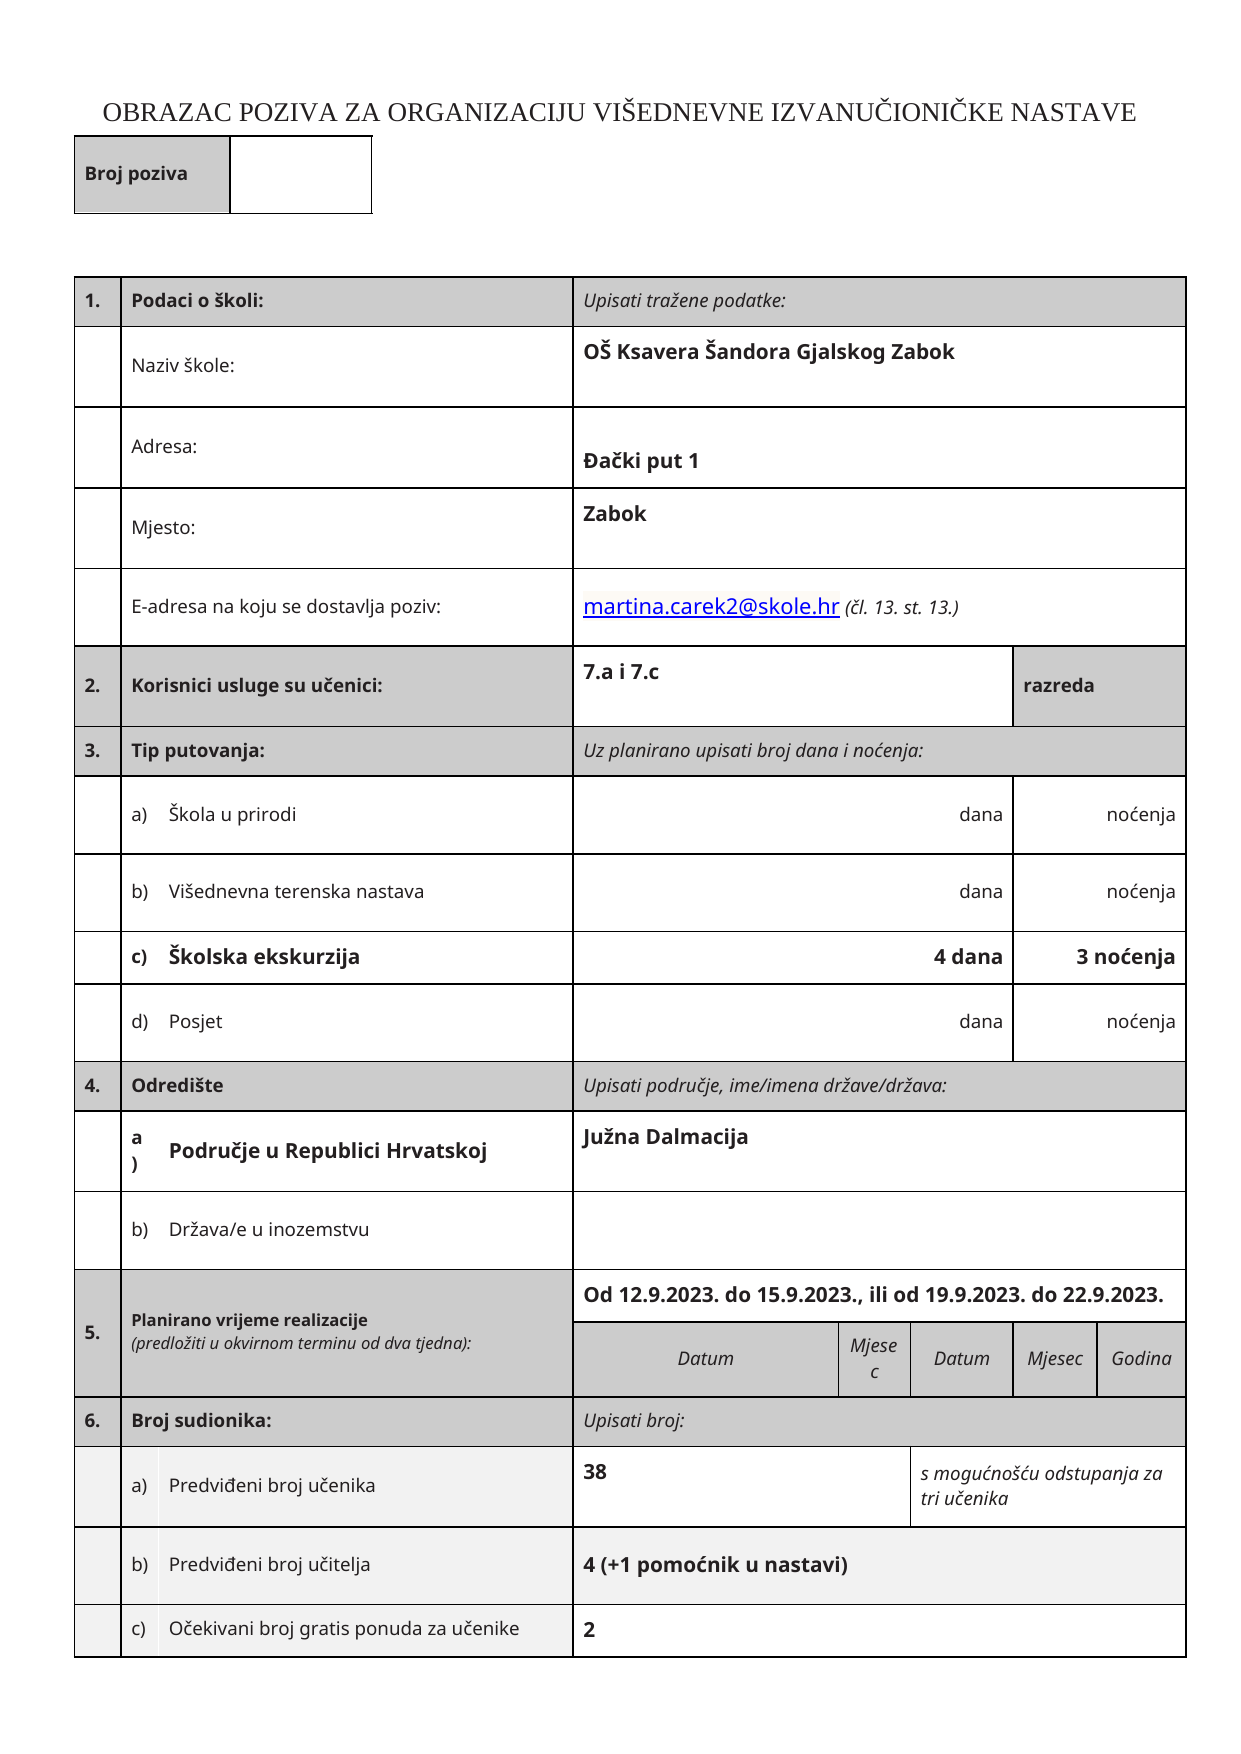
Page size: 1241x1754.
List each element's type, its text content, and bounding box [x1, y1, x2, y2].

table_cell 2 [574, 1605, 1185, 1656]
table_cell Datum [911, 1323, 1012, 1396]
table_cell 6. [75, 1398, 120, 1446]
table_cell 3. [75, 727, 120, 775]
table_cell [75, 932, 120, 983]
table_cell 38 [574, 1447, 910, 1526]
table_cell Uz planirano upisati broj dana i noćenja: [574, 727, 1185, 775]
table_cell Godina [1098, 1323, 1185, 1396]
table_header [231, 137, 371, 212]
table_cell 7.a i 7.c [574, 647, 1012, 726]
table_cell [75, 408, 120, 487]
table_cell b) [122, 1528, 158, 1604]
table_cell Planirano vrijeme realizacije (predložiti u okvirnom terminu od dva tjedna): [122, 1270, 572, 1396]
table_cell Mjesec [1014, 1323, 1096, 1396]
table_cell Korisnici usluge su učenici: [122, 647, 572, 726]
table_cell [75, 855, 120, 931]
table_cell Datum [574, 1323, 838, 1396]
table_cell s mogućnošću odstupanja za tri učenika [911, 1447, 1185, 1526]
table_cell [75, 1112, 120, 1191]
table_cell Upisati broj: [574, 1398, 1185, 1446]
text OBRAZAC POZIVA ZA ORGANIZACIJU VIŠEDNEVNE IZVANUČIONIČKE NASTAVE [75, 96, 1165, 127]
table_cell noćenja [1014, 777, 1185, 853]
table_cell dana [574, 777, 1012, 853]
table_cell [75, 1447, 120, 1526]
table_cell dana [574, 855, 1012, 931]
table_cell [75, 777, 120, 853]
table_cell Škola u prirodi [159, 777, 572, 853]
table_header Upisati tražene podatke: [574, 278, 1185, 326]
table_cell Država/e u inozemstvu [159, 1192, 572, 1268]
table_cell Broj sudionika: [122, 1398, 572, 1446]
table_cell Predviđeni broj učenika [159, 1447, 572, 1526]
table_cell 4 dana [574, 932, 1012, 983]
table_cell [159, 1605, 572, 1656]
table_header 1. [75, 278, 120, 326]
table_cell [75, 1192, 120, 1268]
table_cell b) [122, 855, 158, 931]
table_cell a) [122, 1447, 158, 1526]
table_cell 3 noćenja [1014, 932, 1185, 983]
table_cell OŠ Ksavera Šandora Gjalskog Zabok [574, 327, 1185, 406]
table_cell 2. [75, 647, 120, 726]
table_cell [75, 327, 120, 406]
table_cell [75, 1605, 120, 1656]
table_cell c) [122, 1605, 158, 1656]
table_cell Posjet [159, 985, 572, 1061]
table_cell [75, 985, 120, 1061]
table_cell Upisati područje, ime/imena države/država: [574, 1062, 1185, 1110]
table_cell E-adresa na koju se dostavlja poziv: [122, 569, 572, 645]
table_cell b) [122, 1192, 158, 1268]
table_cell Naziv škole: [122, 327, 572, 406]
table_header Broj poziva [75, 137, 229, 212]
table_cell [75, 1528, 120, 1604]
table_cell noćenja [1014, 855, 1185, 931]
table_cell Školska ekskurzija [159, 932, 572, 983]
table_cell Mjesto: [122, 489, 572, 568]
table_cell noćenja [1014, 985, 1185, 1061]
table_cell Zabok [574, 489, 1185, 568]
table_cell a) [122, 1112, 158, 1191]
table_cell [75, 569, 120, 645]
table_cell Višednevna terenska nastava [159, 855, 572, 931]
table_cell dana [574, 985, 1012, 1061]
table_cell Mjesec [839, 1323, 910, 1396]
table_cell d) [122, 985, 158, 1061]
table_cell [75, 489, 120, 568]
table_header Podaci o školi: [122, 278, 572, 326]
table_cell 4 (+1 pomoćnik u nastavi) [574, 1528, 1185, 1604]
table_cell Od 12.9.2023. do 15.9.2023., ili od 19.9.2023. do 22.9.2023. [574, 1270, 1185, 1321]
table_cell 4. [75, 1062, 120, 1110]
table_cell Tip putovanja: [122, 727, 572, 775]
table_cell Područje u Republici Hrvatskoj [159, 1112, 572, 1191]
table_cell Đački put 1 [574, 408, 1185, 487]
table_cell Predviđeni broj učitelja [159, 1528, 572, 1604]
table_cell [574, 1192, 1185, 1268]
table_cell 5. [75, 1270, 120, 1396]
table_cell martina.carek2@skole.hr (čl. 13. st. 13.) [574, 569, 1185, 645]
table_cell Južna Dalmacija [574, 1112, 1185, 1191]
table_cell c) [122, 932, 158, 983]
table_cell Odredište [122, 1062, 572, 1110]
table_cell Adresa: [122, 408, 572, 487]
table_cell razreda [1014, 647, 1185, 726]
table_cell a) [122, 777, 158, 853]
